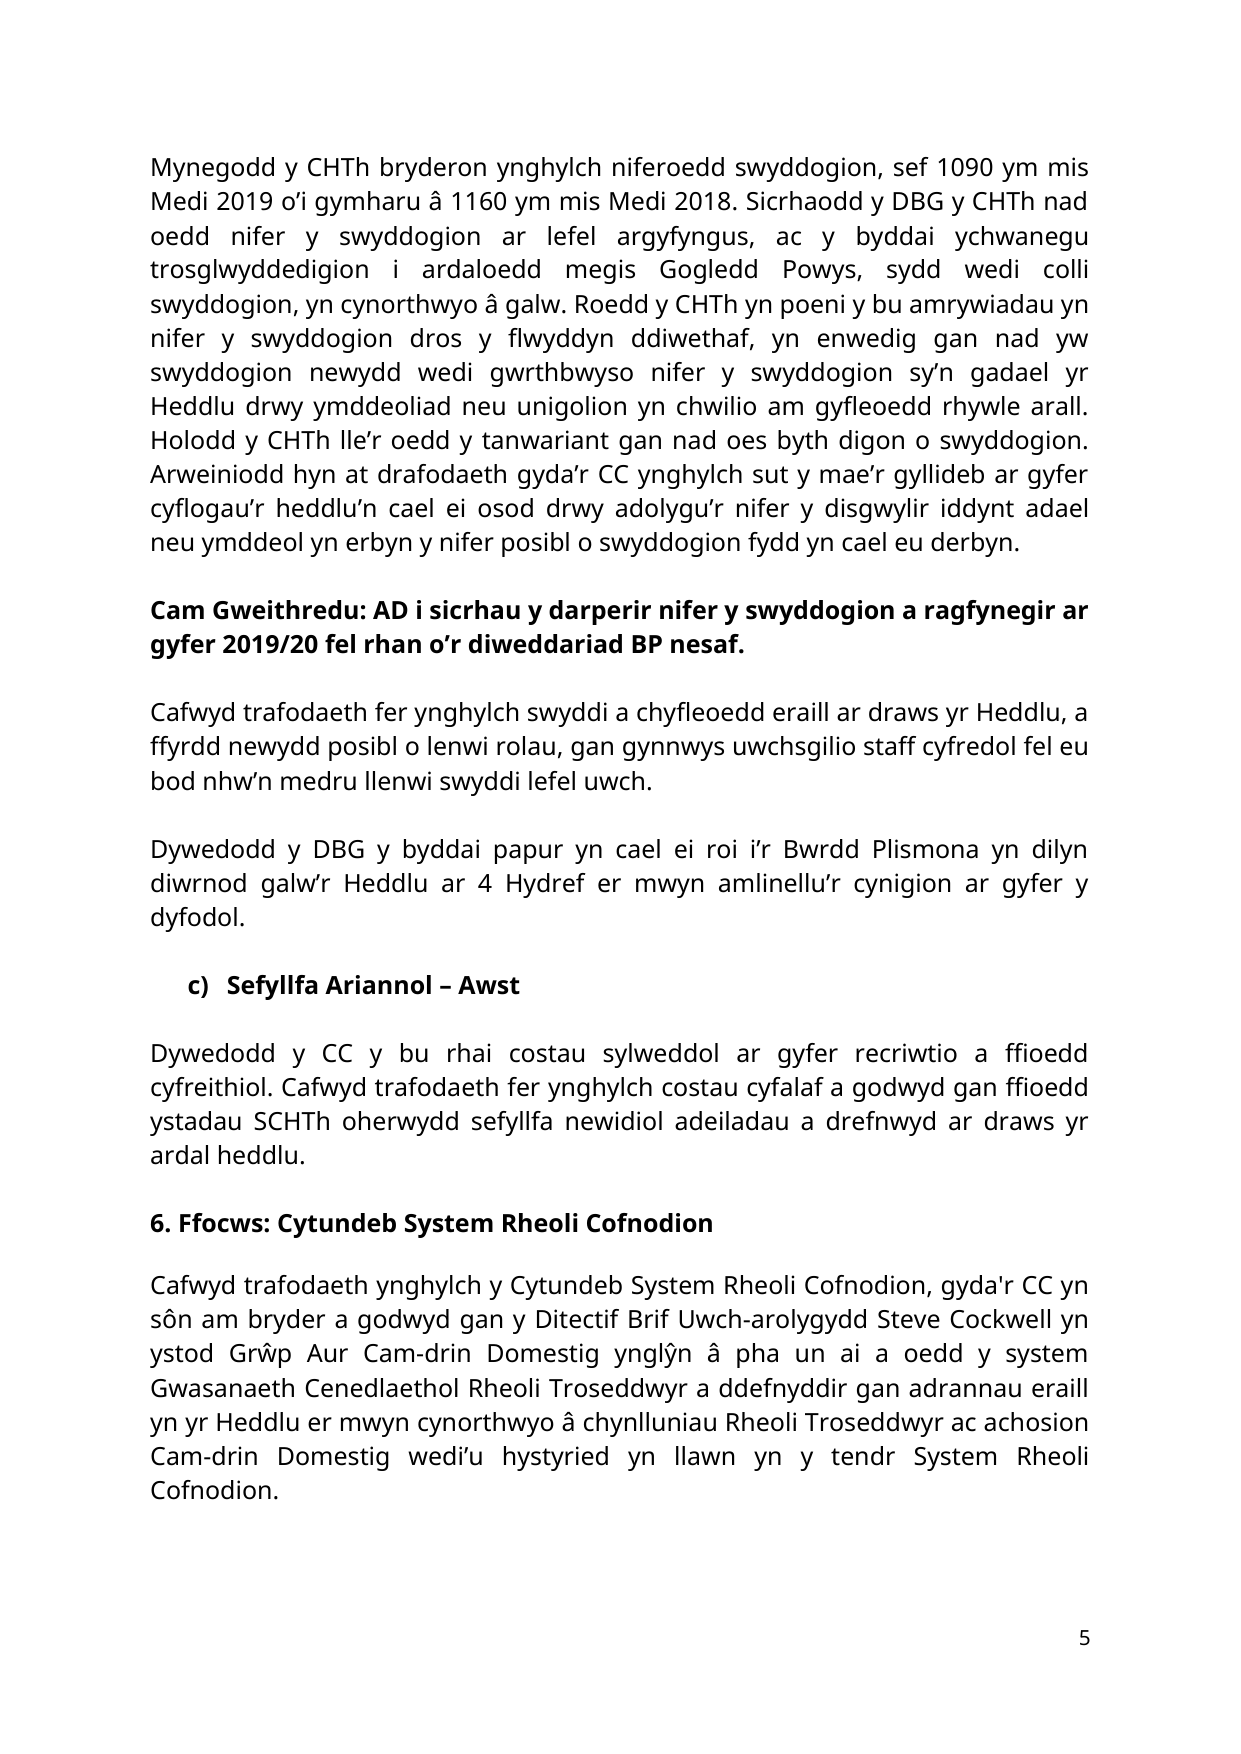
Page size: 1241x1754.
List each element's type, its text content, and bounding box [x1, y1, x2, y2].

text Mynegodd y CHTh bryderon ynghylch niferoedd swyddogion, sef 1090 ym mis Medi 2019 o’i gymharu â 1160 ym mis Medi 2018. Sicrhaodd y DBG y CHTh nad oedd nifer y swyddogion ar lefel argyfyngus, ac y byddai ychwanegu trosglwyddedigion i ardaloedd megis Gogledd Powys, sydd wedi colli swyddogion, yn cynorthwyo â galw. Roedd y CHTh yn poeni y bu amrywiadau yn nifer y swyddogion dros y flwyddyn ddiwethaf, yn enwedig gan nad yw swyddogion newydd wedi gwrthbwyso nifer y swyddogion sy’n gadael yr Heddlu drwy ymddeoliad neu unigolion yn chwilio am gyfleoedd rhywle arall. Holodd y CHTh lle’r oedd y tanwariant gan nad oes byth digon o swyddogion. Arweiniodd hyn at drafodaeth gyda’r CC ynghylch sut y mae’r gyllideb ar gyfer cyflogau’r heddlu’n cael ei osod drwy adolygu’r nifer y disgwylir iddynt adael neu ymddeol yn erbyn y nifer posibl o swyddogion fydd yn cael eu derbyn. [150, 150, 1090, 559]
text 6. Ffocws: Cytundeb System Rheoli Cofnodion [150, 1206, 1090, 1240]
text Dywedodd y CC y bu rhai costau sylweddol ar gyfer recriwtio a ffioedd cyfreithiol. Cafwyd trafodaeth fer ynghylch costau cyfalaf a godwyd gan ffioedd ystadau SCHTh oherwydd sefyllfa newidiol adeiladau a drefnwyd ar draws yr ardal heddlu. [150, 1036, 1090, 1172]
text Cafwyd trafodaeth ynghylch y Cytundeb System Rheoli Cofnodion, gyda'r CC yn sôn am bryder a godwyd gan y Ditectif Brif Uwch-arolygydd Steve Cockwell yn ystod Grŵp Aur Cam-drin Domestig ynglŷn â pha un ai a oedd y system Gwasanaeth Cenedlaethol Rheoli Troseddwyr a ddefnyddir gan adrannau eraill yn yr Heddlu er mwyn cynorthwyo â chynlluniau Rheoli Troseddwyr ac achosion Cam-drin Domestig wedi’u hystyried yn llawn yn y tendr System Rheoli Cofnodion. [150, 1268, 1090, 1506]
text Cam Gweithredu: AD i sicrhau y darperir nifer y swyddogion a ragfynegir ar gyfer 2019/20 fel rhan o’r diweddariad BP nesaf. [150, 593, 1090, 661]
list Sefyllfa Ariannol – Awst [187, 967, 1090, 1002]
text Cafwyd trafodaeth fer ynghylch swyddi a chyfleoedd eraill ar draws yr Heddlu, a ffyrdd newydd posibl o lenwi rolau, gan gynnwys uwchsgilio staff cyfredol fel eu bod nhw’n medru llenwi swyddi lefel uwch. [150, 695, 1090, 797]
text Dywedodd y DBG y byddai papur yn cael ei roi i’r Bwrdd Plismona yn dilyn diwrnod galw’r Heddlu ar 4 Hydref er mwyn amlinellu’r cynigion ar gyfer y dyfodol. [150, 831, 1090, 933]
